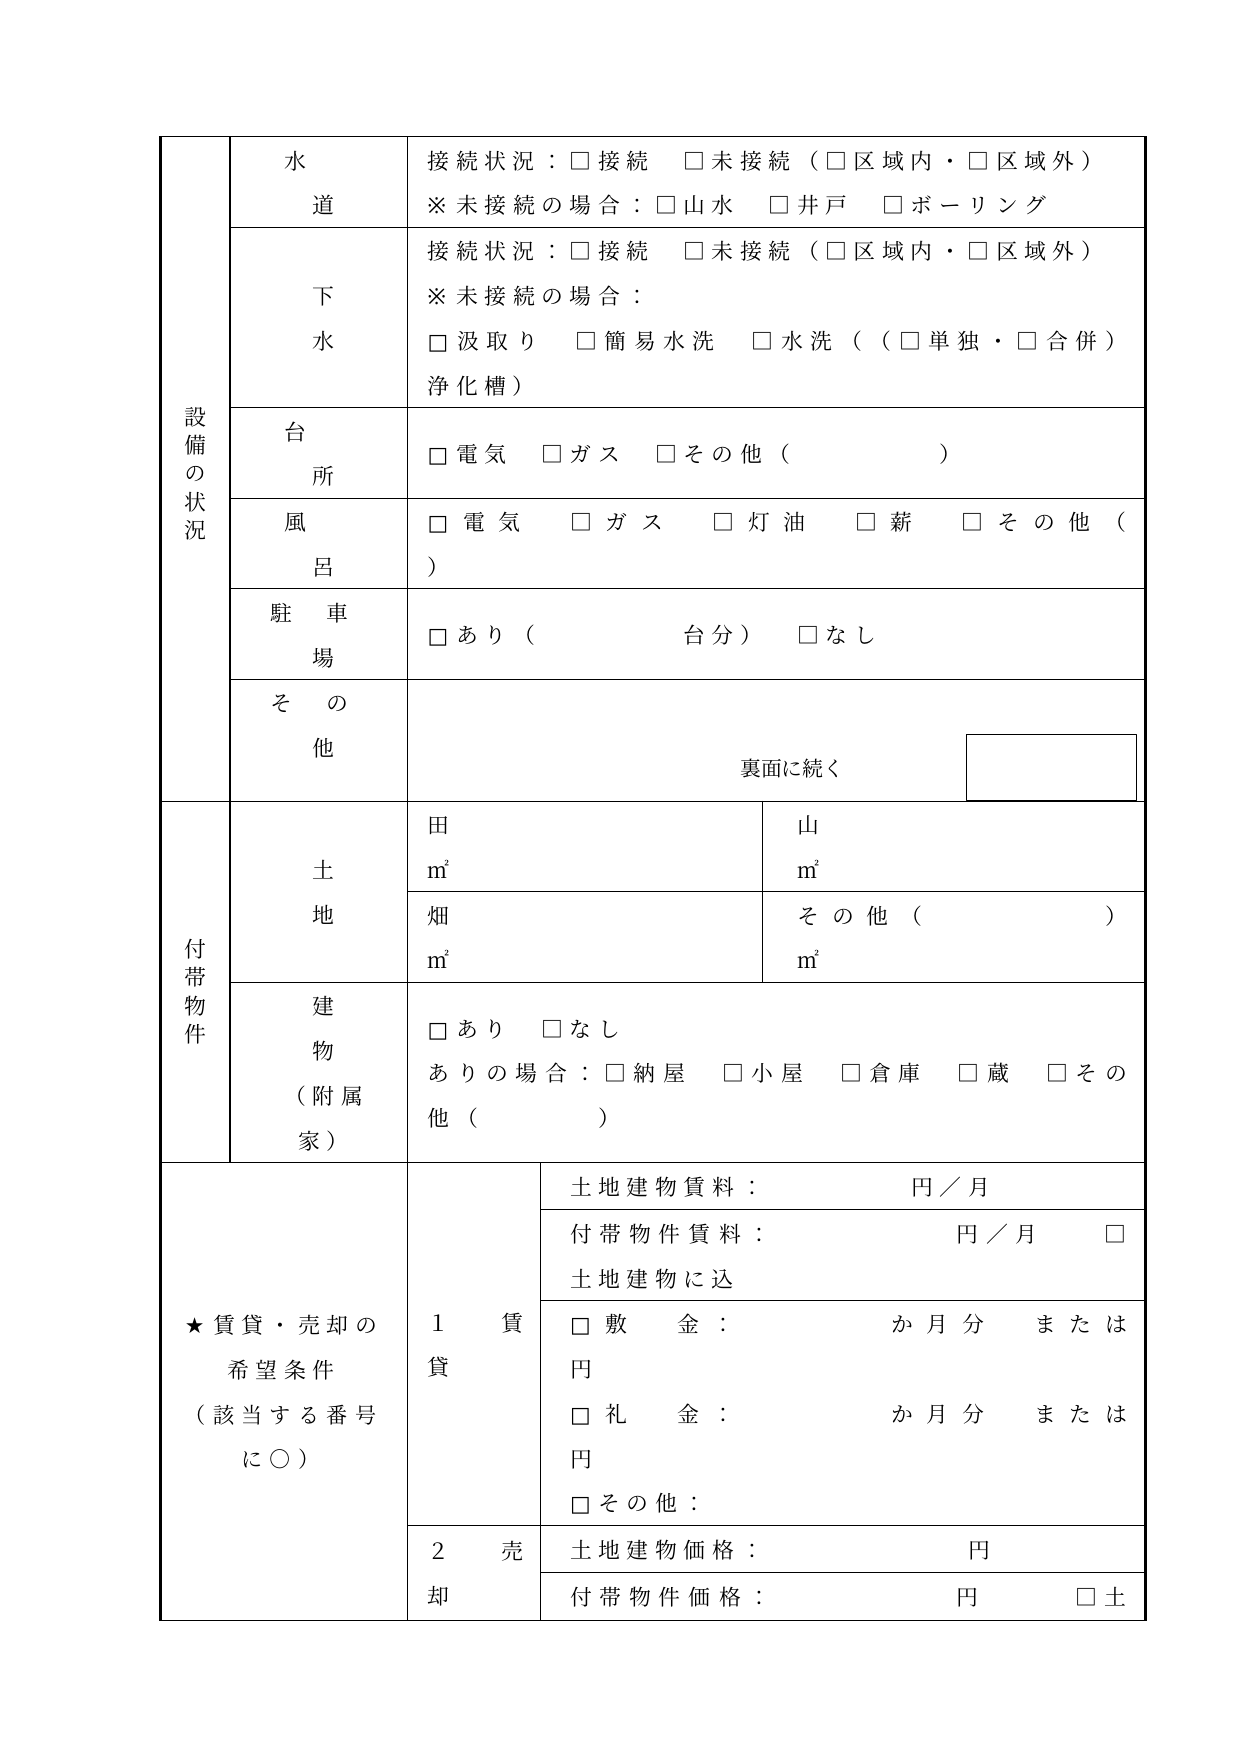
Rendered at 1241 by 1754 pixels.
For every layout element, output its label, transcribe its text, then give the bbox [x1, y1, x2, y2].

table_cell 設備の状況 [162, 137, 229, 801]
table_cell 建 物 （附属家） [231, 983, 407, 1162]
table_cell 畑 ㎡ [408, 892, 762, 982]
table_cell □あり □なし ありの場合：□納屋 □小屋 □倉庫 □蔵 □その他（ ） [408, 983, 1144, 1162]
table_cell □敷 金： か月分 または 円 □礼 金： か月分 または 円 □その他： [541, 1301, 1144, 1525]
table_cell 水道 [231, 137, 407, 227]
table_cell 付帯物件 [162, 802, 229, 1162]
table_cell ２ 売却 [408, 1526, 540, 1619]
table_cell □電気 □ガス □その他（ ） [408, 408, 1144, 498]
table_cell 風呂 [231, 499, 407, 588]
table_cell ★賃貸・売却の 希望条件 （該当する番号に○） [162, 1163, 407, 1619]
table_cell 付帯物件賃料： 円／月 □土地建物に込 [541, 1210, 1144, 1300]
table_cell 土地建物価格： 円 [541, 1526, 1144, 1572]
table_cell 山 ㎡ [763, 802, 1144, 891]
table_cell 台所 [231, 408, 407, 498]
table_cell その他（ ） ㎡ [763, 892, 1144, 982]
table_cell □あり（ 台分） □なし [408, 589, 1144, 679]
table_cell 駐車場 [231, 589, 407, 679]
table_cell 接続状況：□接続 □未接続（□区域内・□区域外） ※未接続の場合：□山水 □井戸 □ボーリング [408, 137, 1144, 227]
table_cell 付帯物件価格： 円 □土地建物に込 [541, 1573, 1144, 1619]
table_cell [408, 680, 1144, 801]
table_cell 接続状況：□接続 □未接続（□区域内・□区域外） ※未接続の場合： □汲取り □簡易水洗 □水洗（（□単独・□合併）浄化槽） [408, 228, 1144, 407]
table_cell その他 [231, 680, 407, 801]
table_cell 土地建物賃料： 円／月 [541, 1163, 1144, 1209]
table_cell 土 地 [231, 802, 407, 982]
table_cell １ 賃貸 [408, 1163, 540, 1525]
table_cell 田 ㎡ [408, 802, 762, 891]
table_cell □電気 □ガス □灯油 □薪 □その他（ ） [408, 499, 1144, 588]
table_cell 下 水 [231, 228, 407, 407]
